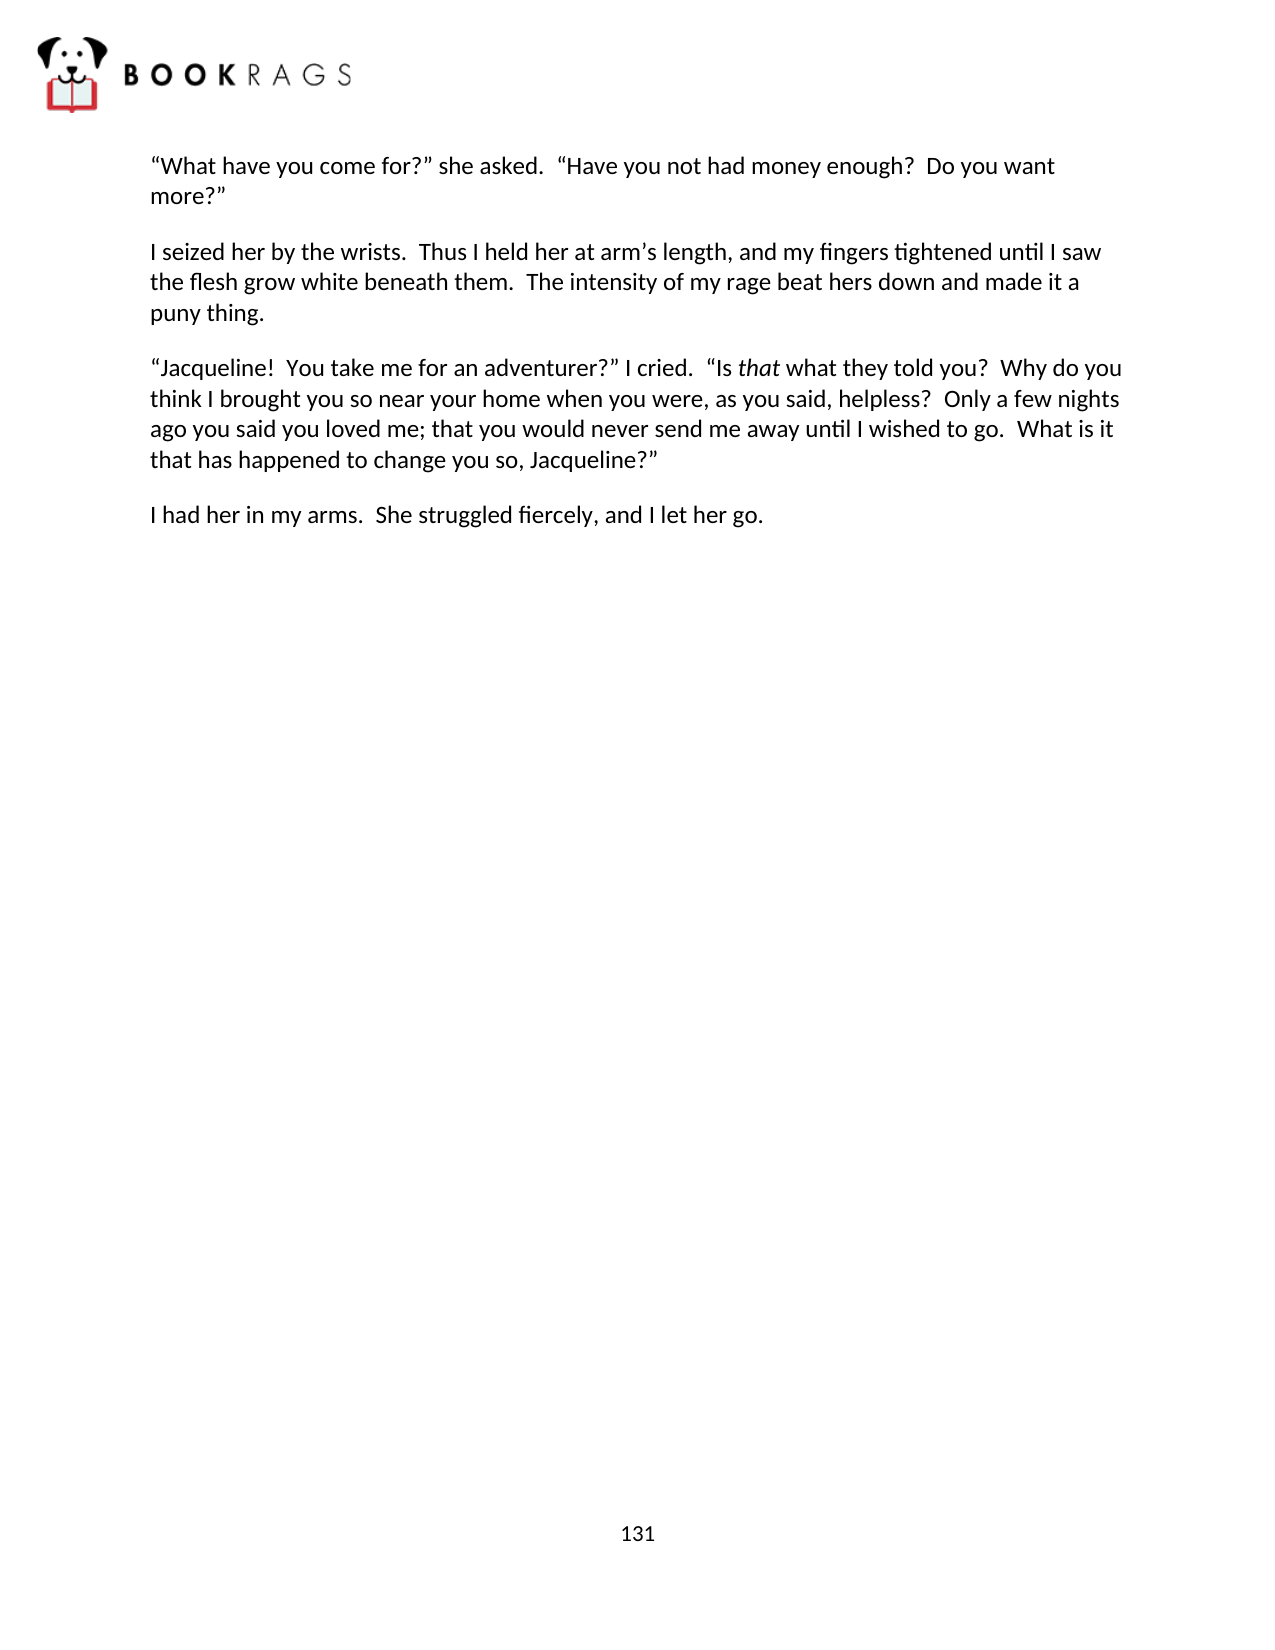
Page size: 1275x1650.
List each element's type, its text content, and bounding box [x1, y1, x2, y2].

text “What have you come for?” she asked. “Have you not had money enough? Do you want more?” [150, 150, 1125, 211]
text I had her in my arms. She struggled fiercely, and I let her go. [150, 500, 1125, 530]
text “Jacqueline! You take me for an adventurer?” I cried. “Is that what they told you? Why do you think I brought you so near your home when you were, as you said, helpless? Only a few nights ago you said you loved me; that you would never send me away until I wished to go. What is it that has happened to change you so, Jacqueline?” [150, 353, 1125, 475]
text I seized her by the wrists. Thus I held her at arm’s length, and my fingers tightened until I saw the flesh grow white beneath them. The intensity of my rage beat hers down and made it a puny thing. [150, 236, 1125, 328]
picture [37, 37, 351, 113]
